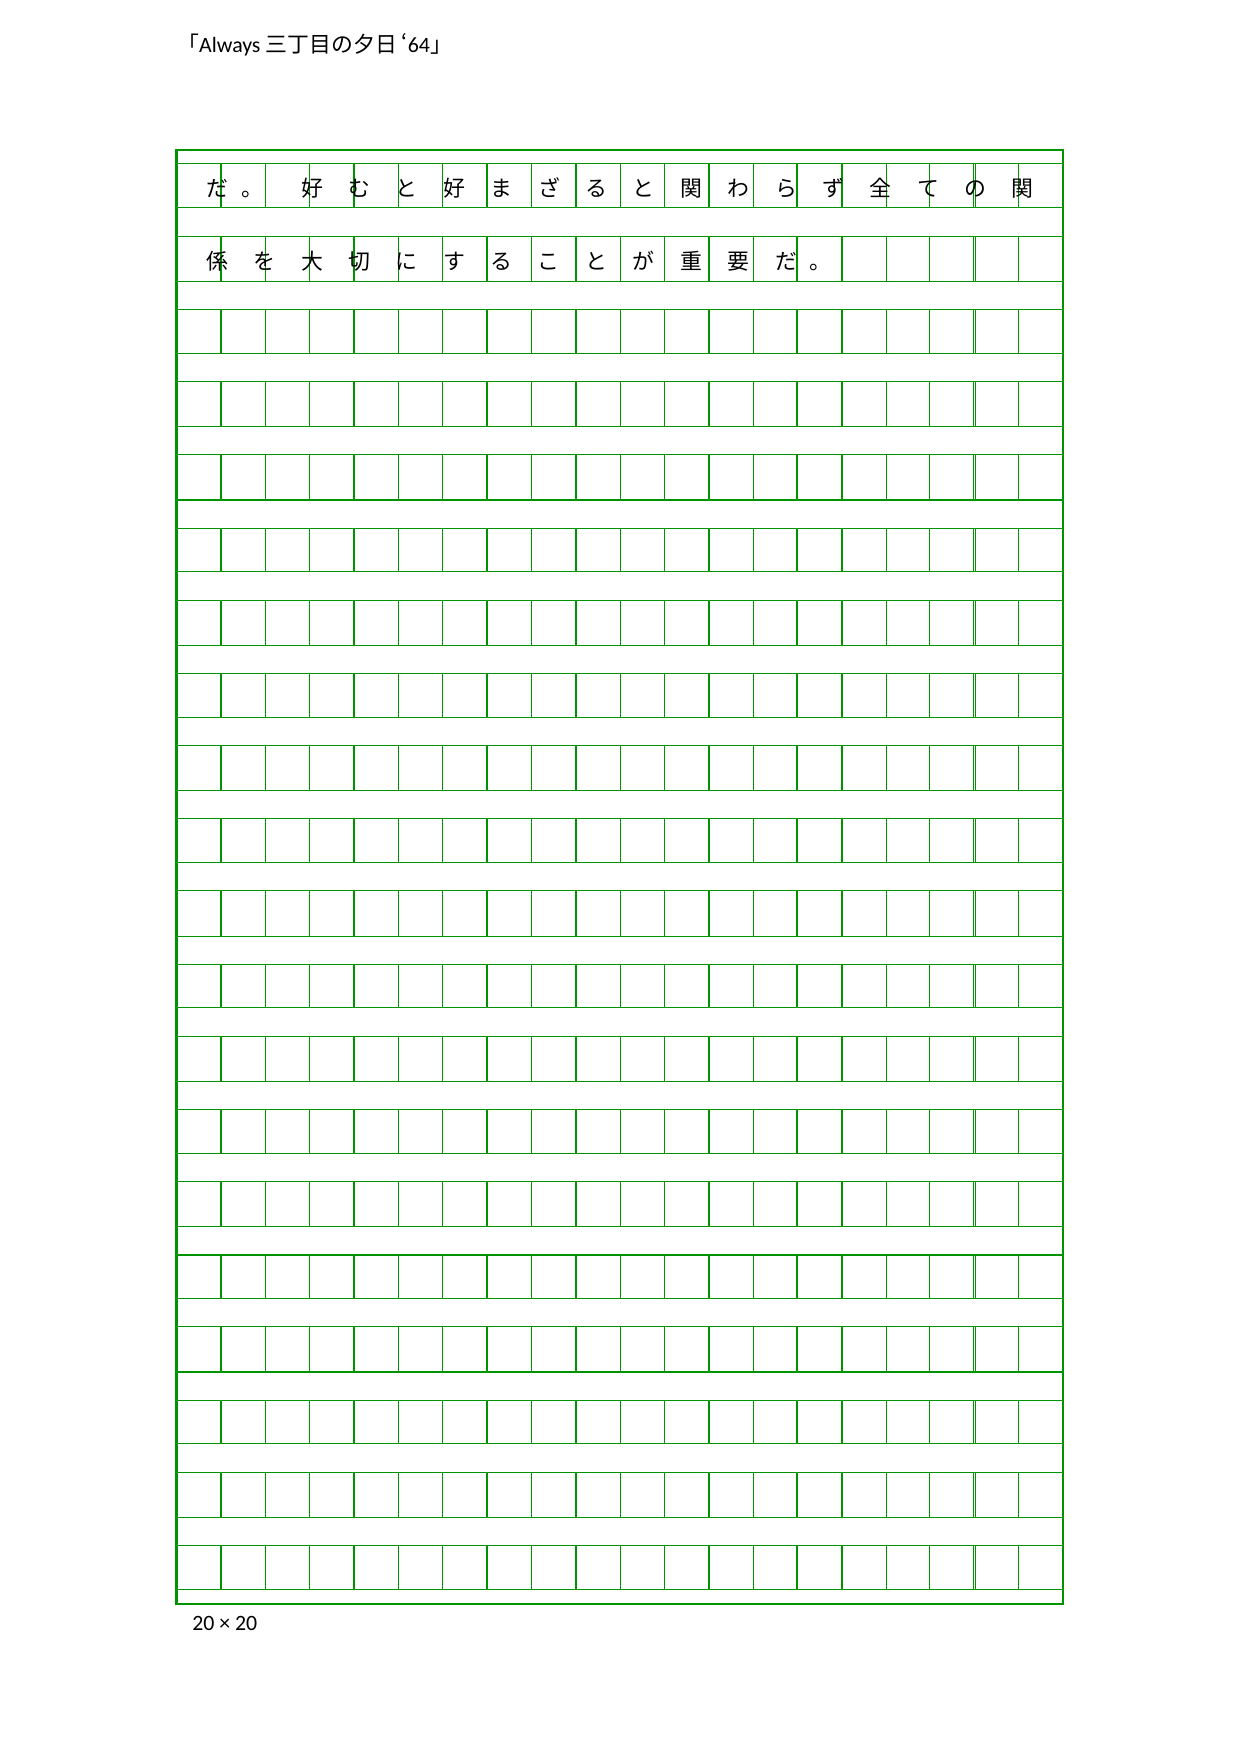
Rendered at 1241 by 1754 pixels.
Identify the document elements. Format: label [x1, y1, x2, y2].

text [193, 151, 1047, 296]
